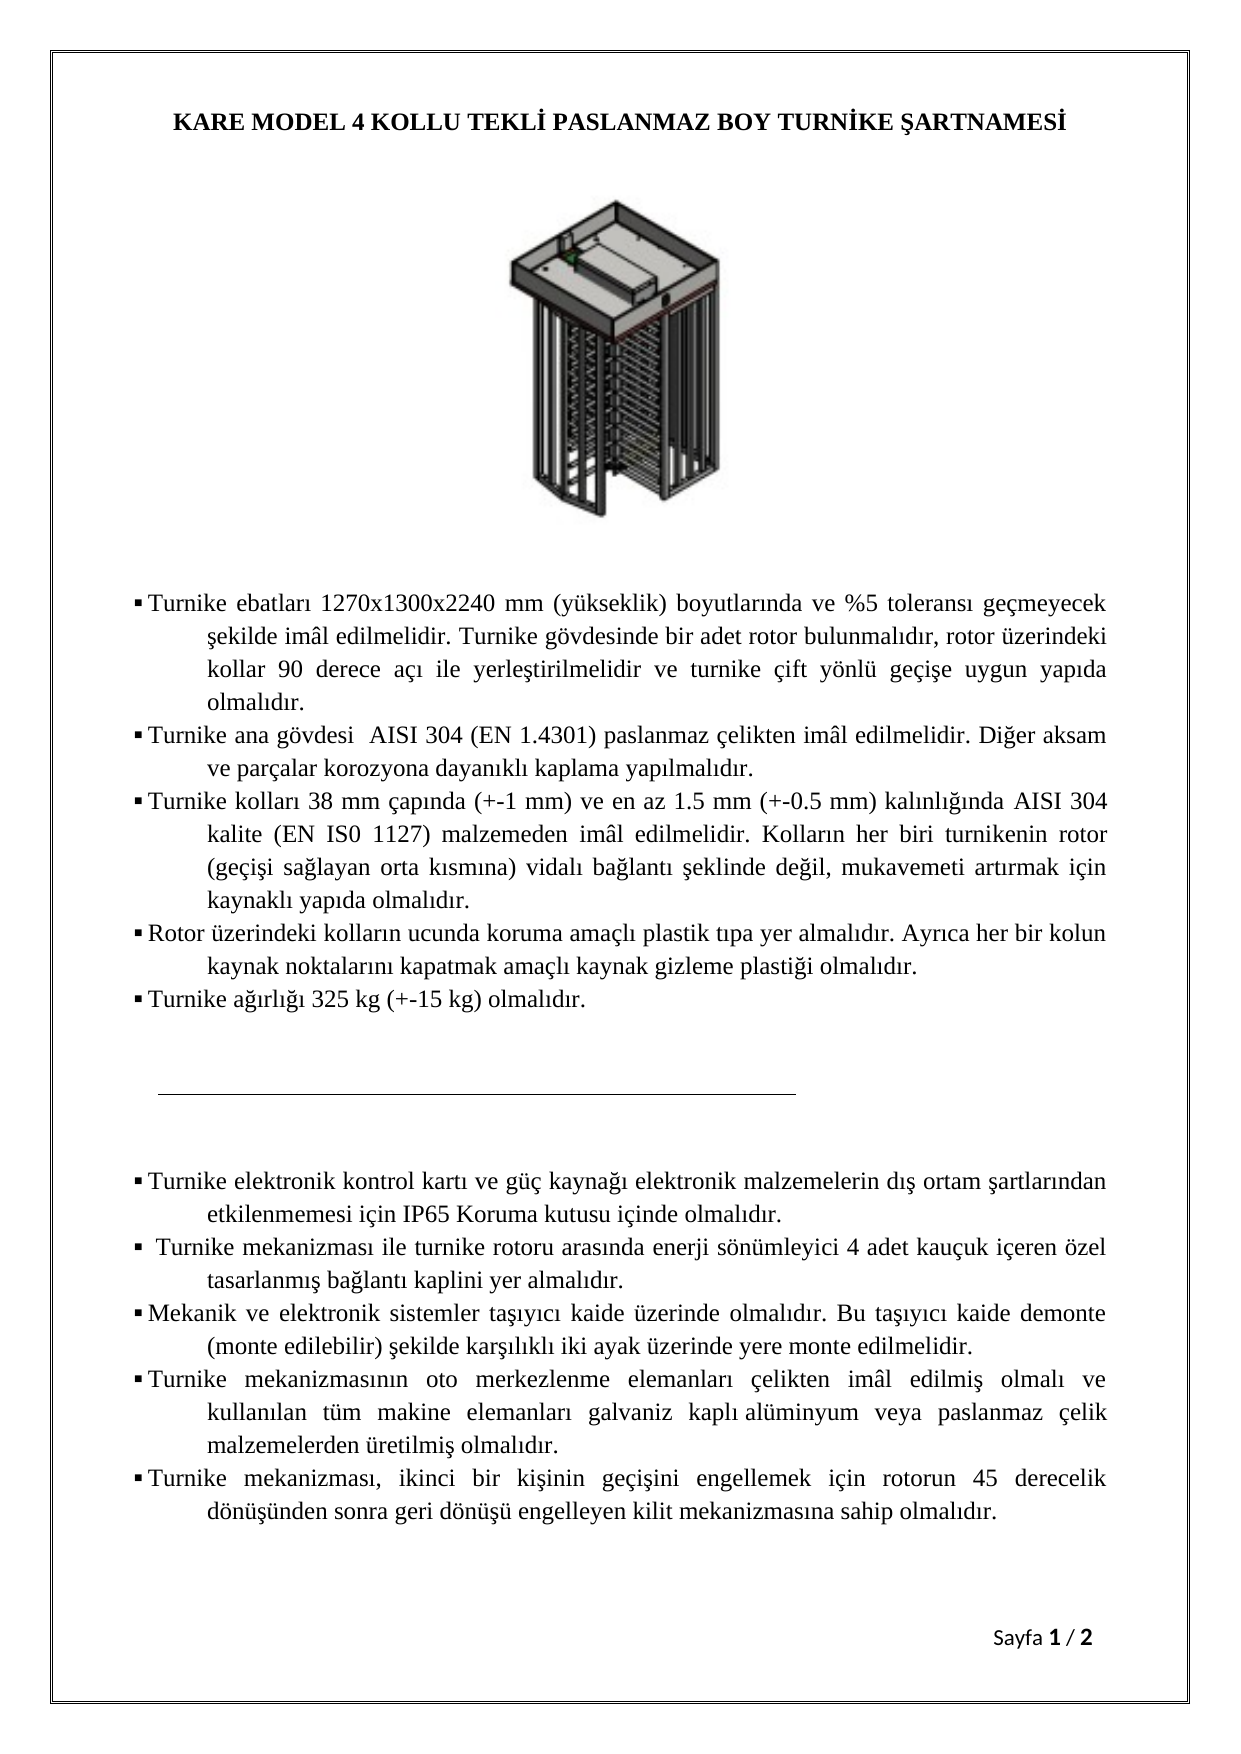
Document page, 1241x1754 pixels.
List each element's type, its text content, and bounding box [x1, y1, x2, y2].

picture [495, 192, 733, 531]
list Turnike mekanizmasının oto merkezlenme elemanları çelikten imâl edilmiş olmalı ve kullanılan tüm makine elemanları galvaniz kaplı alüminyum veya paslanmaz çelik malzemelerden üretilmiş olmalıdır. [133, 1364, 1107, 1459]
list Turnike kolları 38 mm çapında (+-1 mm) ve en az 1.5 mm (+-0.5 mm) kalınlığında AISI 304 kalite (EN IS0 1127) malzemeden imâl edilmelidir. Kolların her biri turnikenin rotor (geçişi sağlayan orta kısmına) vidalı bağlantı şeklinde değil, mukavemeti artırmak için kaynaklı yapıda olmalıdır. [133, 786, 1107, 914]
list Mekanik ve elektronik sistemler taşıyıcı kaide üzerinde olmalıdır. Bu taşıyıcı kaide demonte (monte edilebilir) şekilde karşılıklı iki ayak üzerinde yere monte edilmelidir. [133, 1298, 1107, 1360]
list Turnike ana gövdesi AISI 304 (EN 1.4301) paslanmaz çelikten imâl edilmelidir. Diğer aksam ve parçalar korozyona dayanıklı kaplama yapılmalıdır. [133, 720, 1107, 782]
list Turnike ağırlığı 325 kg (+-15 kg) olmalıdır. [133, 984, 1107, 1013]
text KARE MODEL 4 KOLLU TEKLİ PASLANMAZ BOY TURNİKE ŞARTNAMESİ [148, 107, 1092, 136]
list Rotor üzerindeki kolların ucunda koruma amaçlı plastik tıpa yer almalıdır. Ayrıca her bir kolun kaynak noktalarını kapatmak amaçlı kaynak gizleme plastiği olmalıdır. [133, 918, 1107, 980]
list Turnike mekanizması ile turnike rotoru arasında enerji sönümleyici 4 adet kauçuk içeren özel tasarlanmış bağlantı kaplini yer almalıdır. [133, 1232, 1107, 1294]
list Turnike ebatları 1270x1300x2240 mm (yükseklik) boyutlarında ve %5 toleransı geçmeyecek şekilde imâl edilmelidir. Turnike gövdesinde bir adet rotor bulunmalıdır, rotor üzerindeki kollar 90 derece açı ile yerleştirilmelidir ve turnike çift yönlü geçişe uygun yapıda olmalıdır. [133, 588, 1107, 716]
list Turnike elektronik kontrol kartı ve güç kaynağı elektronik malzemelerin dış ortam şartlarından etkilenmemesi için IP65 Koruma kutusu içinde olmalıdır. [133, 1166, 1107, 1228]
list Turnike mekanizması, ikinci bir kişinin geçişini engellemek için rotorun 45 derecelik dönüşünden sonra geri dönüşü engelleyen kilit mekanizmasına sahip olmalıdır. [133, 1463, 1107, 1525]
